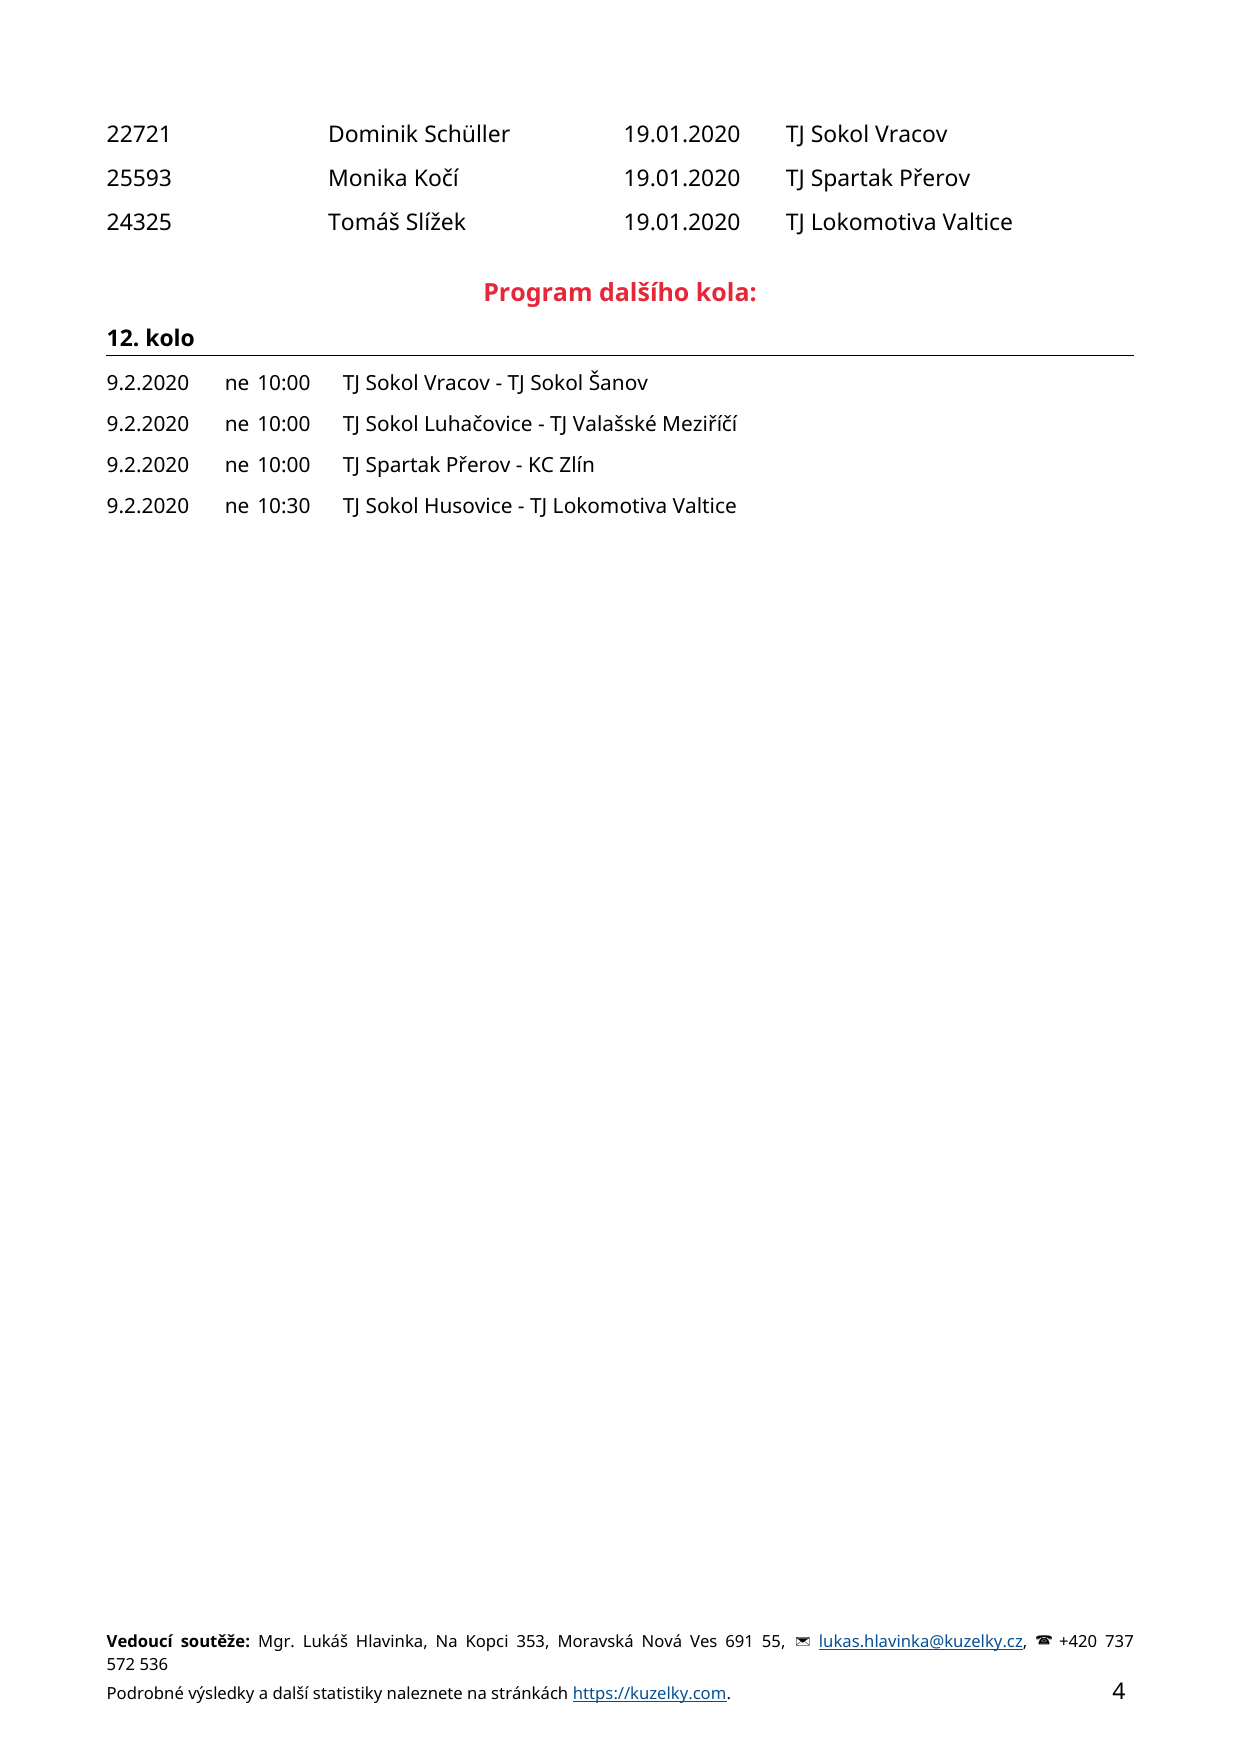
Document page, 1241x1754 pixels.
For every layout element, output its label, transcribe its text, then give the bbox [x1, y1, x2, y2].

text 9.2.2020 ne 10:00 TJ Sokol Luhačovice - TJ Valašské Meziříčí [106, 409, 1134, 438]
text 12. kolo [106, 321, 1134, 355]
text 9.2.2020 ne 10:00 TJ Spartak Přerov - KC Zlín [106, 450, 1134, 479]
text Program dalšího kola: [94, 275, 1145, 309]
text 24325 Tomáš Slížek 19.01.2020 TJ Lokomotiva Valtice [106, 206, 1134, 237]
text 9.2.2020 ne 10:00 TJ Sokol Vracov - TJ Sokol Šanov [106, 368, 1134, 397]
text 9.2.2020 ne 10:30 TJ Sokol Husovice - TJ Lokomotiva Valtice [106, 491, 1134, 519]
text 25593 Monika Kočí 19.01.2020 TJ Spartak Přerov [106, 162, 1134, 193]
text 22721 Dominik Schüller 19.01.2020 TJ Sokol Vracov [106, 118, 1134, 149]
